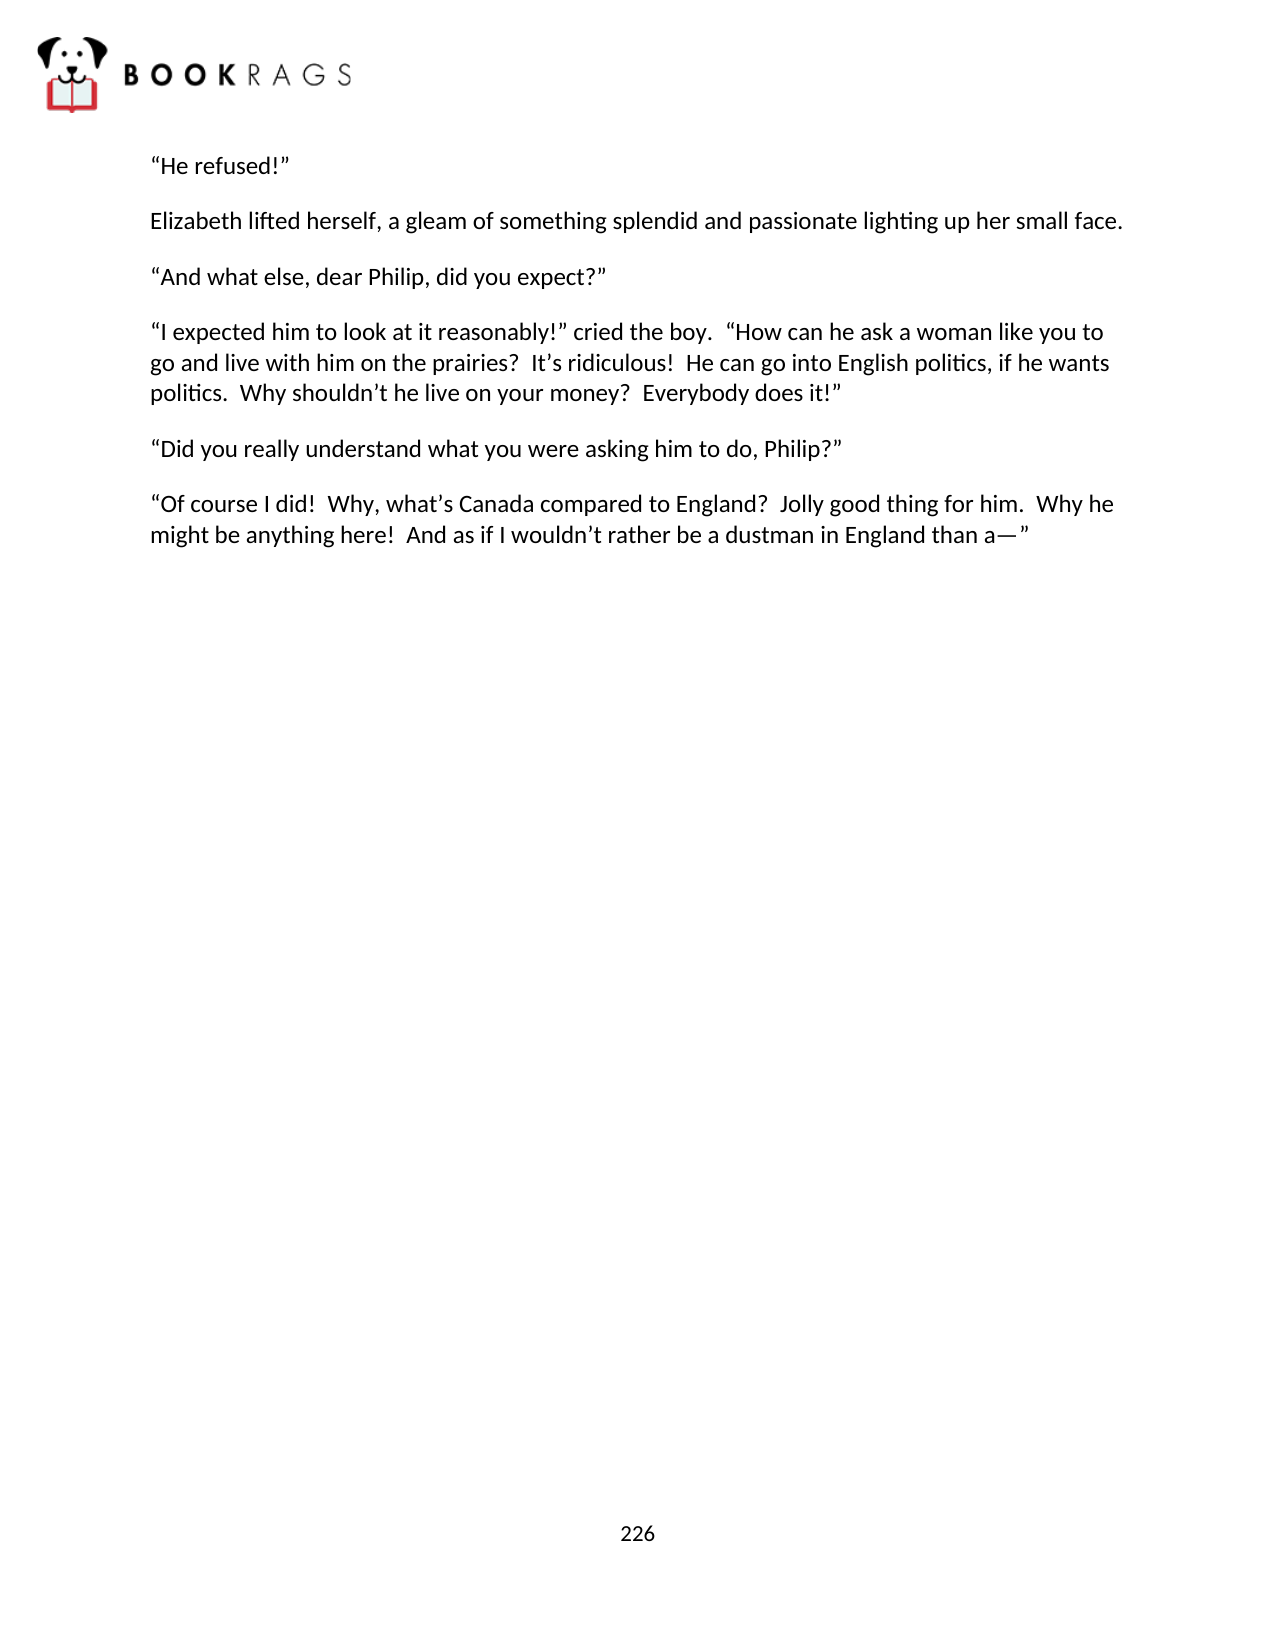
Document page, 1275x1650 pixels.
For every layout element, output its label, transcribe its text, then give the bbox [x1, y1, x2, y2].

text “Of course I did! Why, what’s Canada compared to England? Jolly good thing for him. Why he might be anything here! And as if I wouldn’t rather be a dustman in England than a—­” [150, 489, 1125, 550]
text Elizabeth lifted herself, a gleam of something splendid and passionate lighting up her small face. [150, 206, 1125, 236]
text “He refused!” [150, 150, 1125, 181]
picture [37, 37, 351, 113]
text “Did you really understand what you were asking him to do, Philip?” [150, 433, 1125, 464]
text “And what else, dear Philip, did you expect?” [150, 261, 1125, 292]
text “I expected him to look at it reasonably!” cried the boy. “How can he ask a woman like you to go and live with him on the prairies? It’s ridiculous! He can go into English politics, if he wants politics. Why shouldn’t he live on your money? Everybody does it!” [150, 317, 1125, 408]
